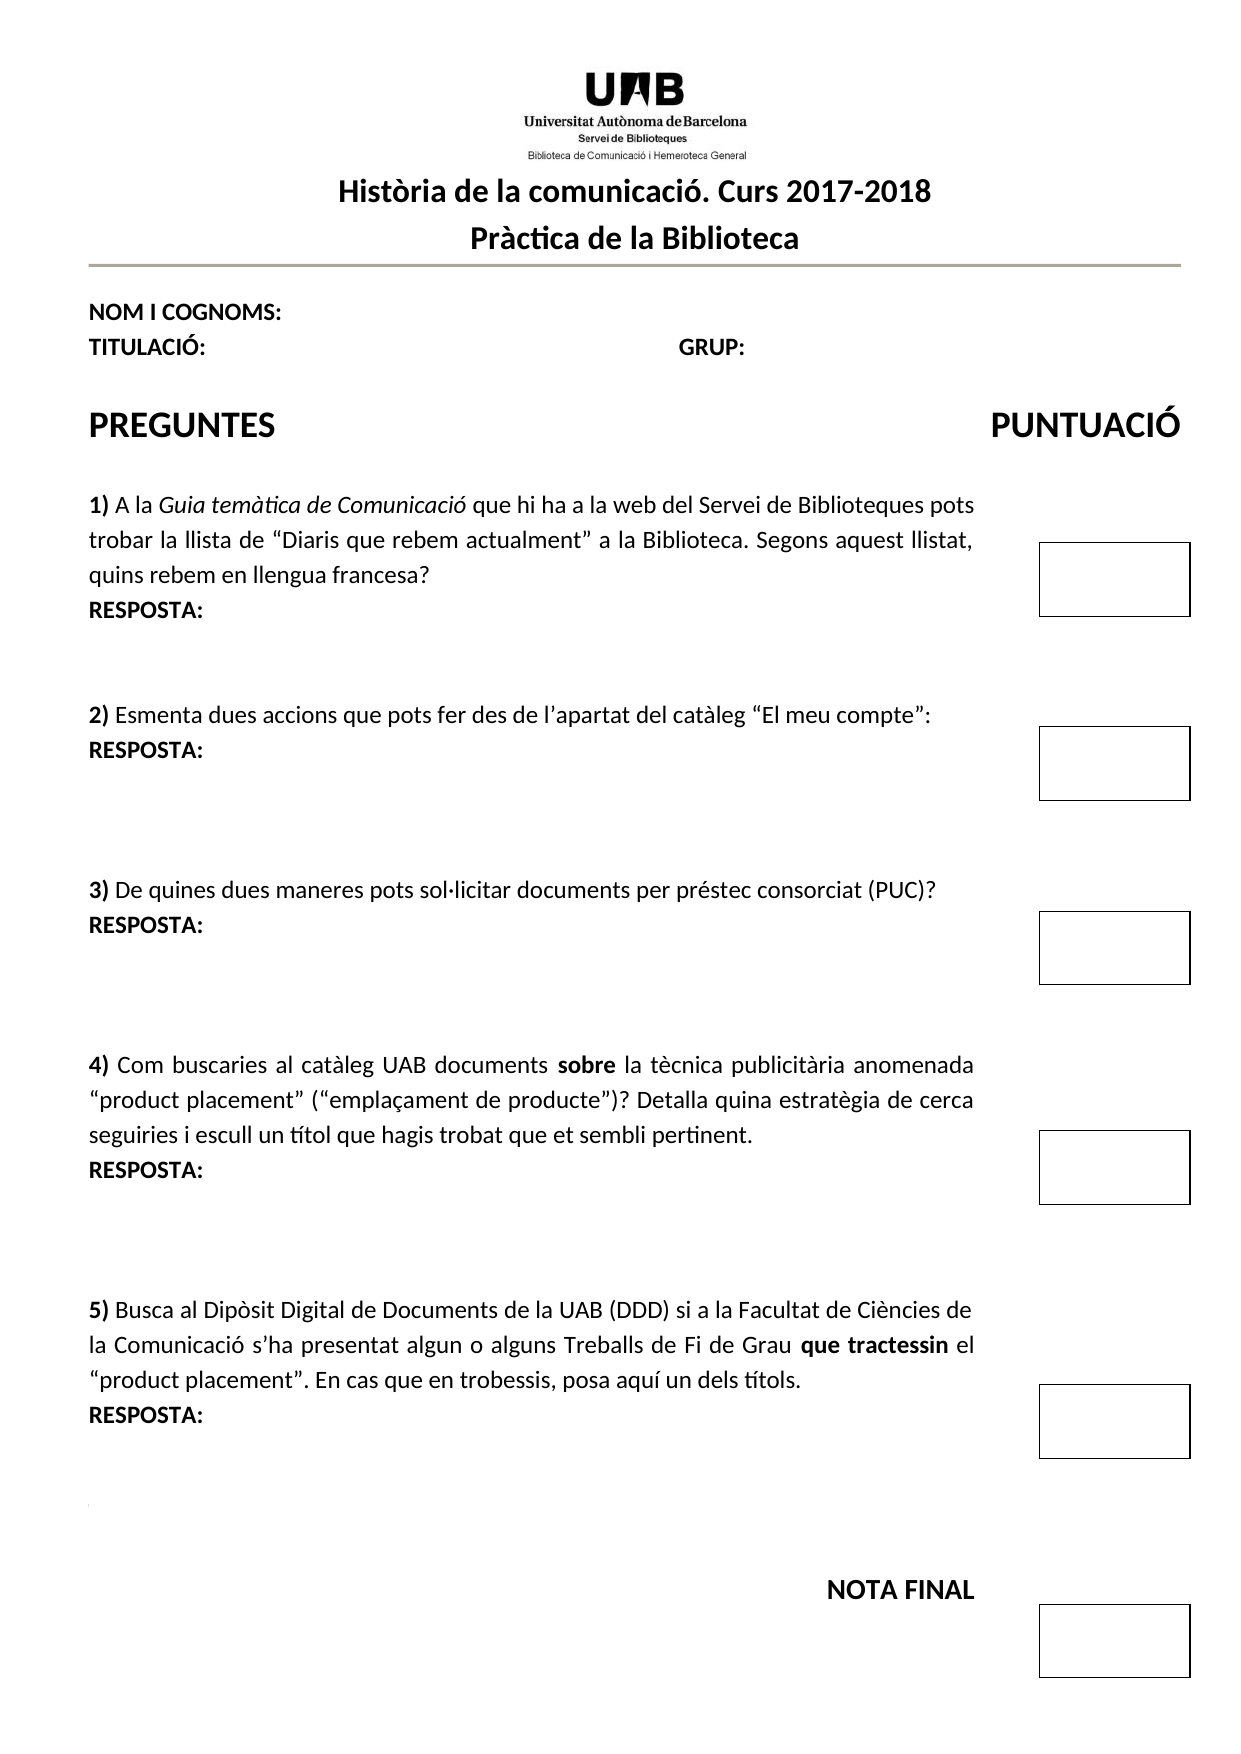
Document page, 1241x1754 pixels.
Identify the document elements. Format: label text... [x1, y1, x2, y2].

text 5) Busca al Dipòsit Digital de Documents de la UAB (DDD) si a la Facultat de Ciències de la Comunicació s’ha presentat algun o alguns Treballs de Fi de Grau que tractessin el “product placement”. En cas que en trobessis, posa aquí un dels títols. [89, 1294, 974, 1394]
text 1) A la Guia temàtica de Comunicació que hi ha a la web del Servei de Biblioteques pots trobar la llista de “Diaris que rebem actualment” a la Biblioteca. Segons aquest llistat, quins rebem en llengua francesa? [89, 489, 974, 589]
picture [515, 59, 755, 167]
text RESPOSTA: [89, 734, 974, 764]
text 4) Com buscaries al catàleg UAB documents sobre la tècnica publicitària anomenada “product placement” (“emplaçament de producte”)? Detalla quina estratègia de cerca seguiries i escull un títol que hagis trobat que et sembli pertinent. [89, 1049, 974, 1149]
text NOM I COGNOMS: [89, 296, 1181, 327]
text Pràctica de la Biblioteca [89, 217, 1181, 258]
text RESPOSTA: [89, 1154, 974, 1184]
text 2) Esmenta dues accions que pots fer des de l’apartat del catàleg “El meu compte”: [89, 699, 974, 729]
text Història de la comunicació. Curs 2017-2018 [89, 170, 1181, 211]
text NOTA FINAL [89, 1571, 974, 1607]
text RESPOSTA: [89, 909, 974, 939]
text RESPOSTA: [89, 1399, 974, 1429]
text PREGUNTES PUNTUACIÓ [89, 401, 1181, 447]
text TITULACIÓ: GRUP: [89, 331, 1181, 362]
text RESPOSTA: [89, 594, 974, 624]
text 3) De quines dues maneres pots sol·licitar documents per préstec consorciat (PUC)? [89, 874, 974, 904]
